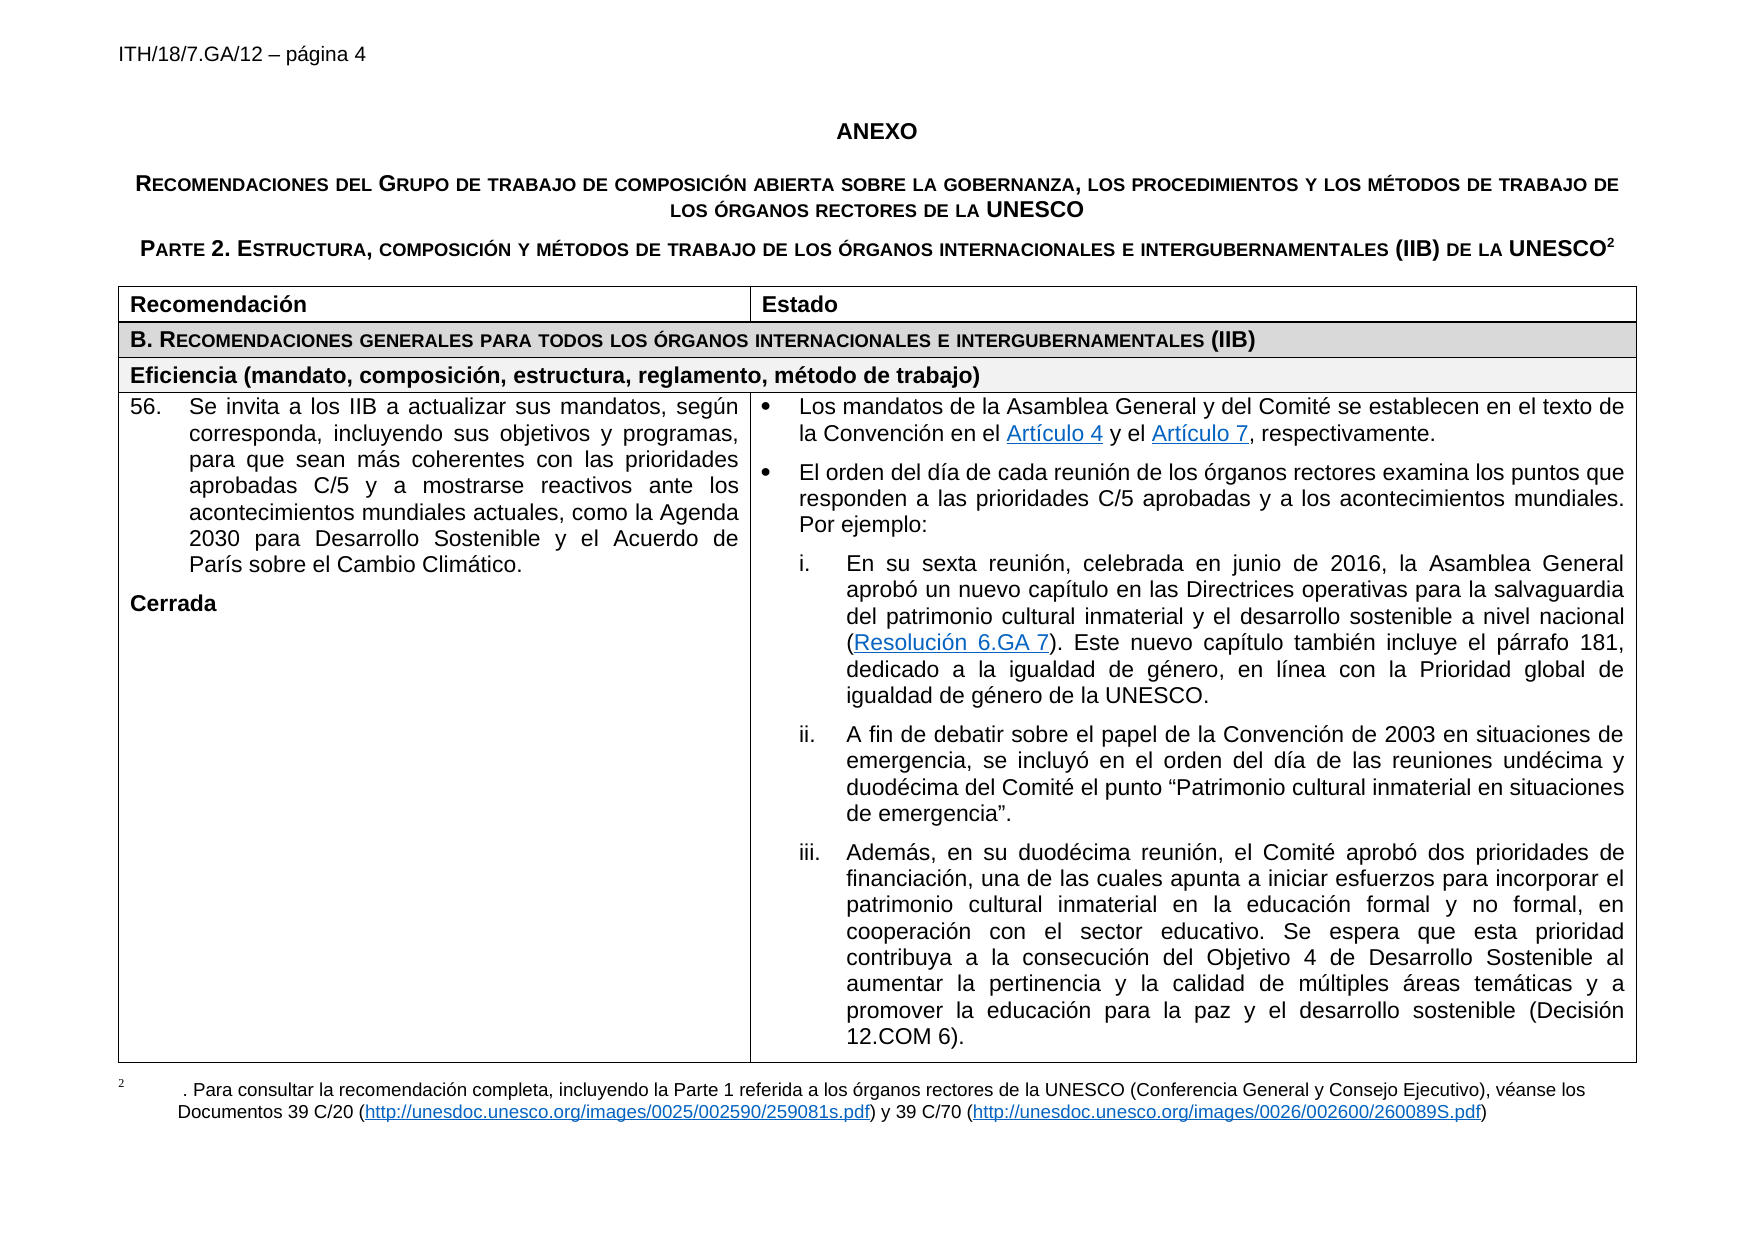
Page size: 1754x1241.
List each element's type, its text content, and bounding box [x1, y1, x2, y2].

table_cell Eficiencia (mandato, composición, estructura, reglamento, método de trabajo) [119, 358, 1636, 392]
table_header Recomendación [119, 287, 750, 321]
text ANEXO [118, 118, 1636, 144]
table_cell Se invita a los IIB a actualizar sus mandatos, según corresponda, incluyendo sus objetivos y programas, para que sean más coherentes con las prioridades aprobadas C/5 y a mostrarse reactivos ante los acontecimientos mundiales actuales, como la Agenda 2030 para Desarrollo Sostenible y el Acuerdo de París sobre el Cambio Climático. Cerrada [119, 393, 750, 1062]
text Parte 2. Estructura, composición y métodos de trabajo de los órganos internacionales e intergubernamentales (IIB) de la UNESCO [118, 235, 1636, 261]
table_cell Los mandatos de la Asamblea General y del Comité se establecen en el texto de la Convención en el Artículo 4 y el Artículo 7, respectivamente. El orden del día de cada reunión de los órganos rectores examina los puntos que responden a las prioridades C/5 aprobadas y a los acontecimientos mundiales. Por ejemplo: En su sexta reunión, celebrada en junio de 2016, la Asamblea General aprobó un nuevo capítulo en las Directrices operativas para la salvaguardia del patrimonio cultural inmaterial y el desarrollo sostenible a nivel nacional (Resolución 6.GA 7). Este nuevo capítulo también incluye el párrafo 181, dedicado a la igualdad de género, en línea con la Prioridad global de igualdad de género de la UNESCO. A fin de debatir sobre el papel de la Convención de 2003 en situaciones de emergencia, se incluyó en el orden del día de las reuniones undécima y duodécima del Comité el punto “Patrimonio cultural inmaterial en situaciones de emergencia”. Además, en su duodécima reunión, el Comité aprobó dos prioridades de financiación, una de las cuales apunta a iniciar esfuerzos para incorporar el patrimonio cultural inmaterial en la educación formal y no formal, en cooperación con el sector educativo. Se espera que esta prioridad contribuya a la consecución del Objetivo 4 de Desarrollo Sostenible al aumentar la pertinencia y la calidad de múltiples áreas temáticas y a promover la educación para la paz y el desarrollo sostenible (Decisión 12.COM 6). [751, 393, 1636, 1062]
text Recomendaciones del Grupo de trabajo de composición abierta sobre la gobernanza, los procedimientos y los métodos de trabajo de los órganos rectores de la UNESCO [118, 169, 1636, 222]
table_header Estado [751, 287, 1636, 321]
table_cell B. Recomendaciones generales para todos los órganos internacionales e intergubernamentales (IIB) [119, 323, 1636, 357]
